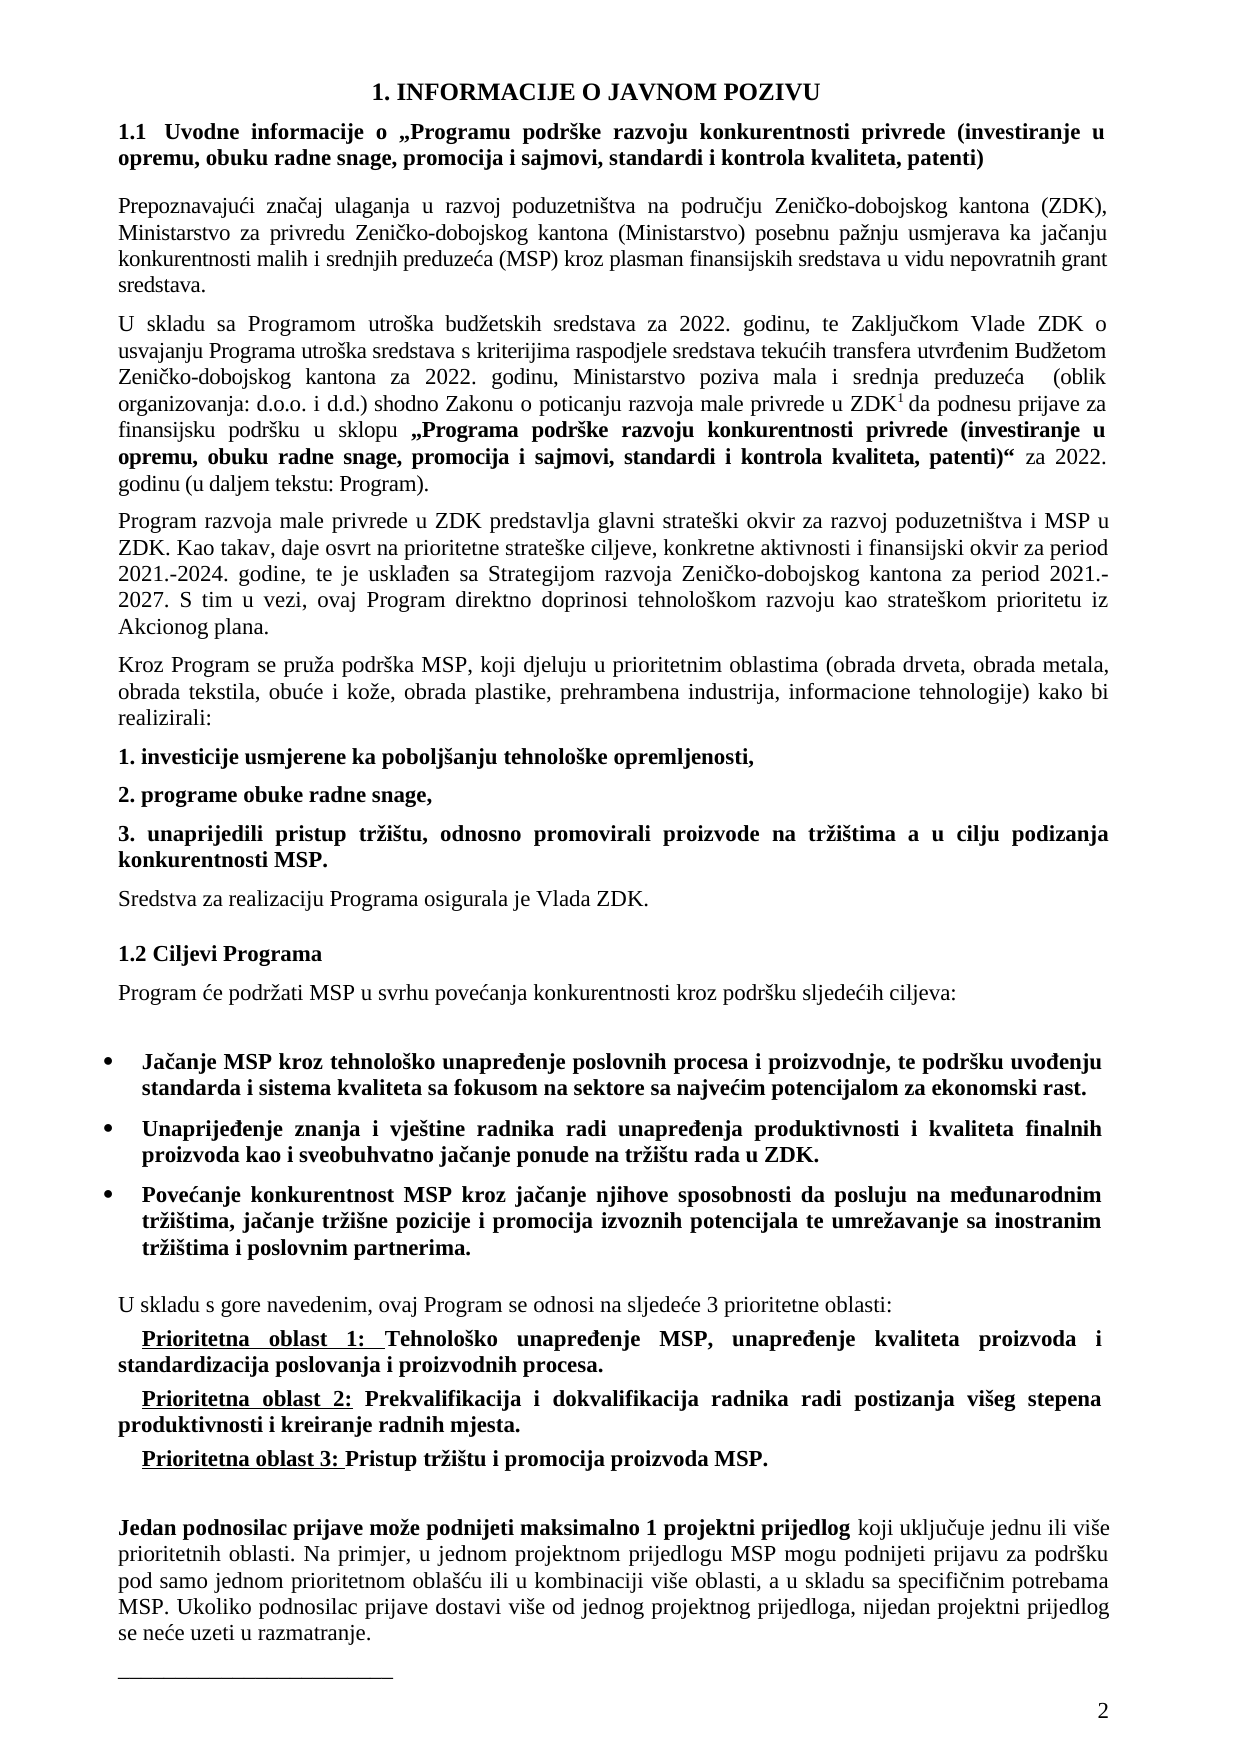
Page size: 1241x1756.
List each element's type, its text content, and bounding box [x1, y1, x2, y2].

text Prioritetna oblast 2: Prekvalifikacija i dokvalifikacija radnika radi postizanja višeg stepena produktivnosti i kreiranje radnih mjesta. [118, 1385, 1103, 1438]
text U skladu s gore navedenim, ovaj Program se odnosi na sljedeće 3 prioritetne oblasti: [118, 1292, 1151, 1318]
text Jedan podnosilac prijave može podnijeti maksimalno 1 projektni prijedlog koji uključuje jednu ili više prioritetnih oblasti. Na primjer, u jednom projektnom prijedlogu MSP mogu podnijeti prijavu za podršku pod samo jednom prioritetnom oblašću ili u kombinaciji više oblasti, a u skladu sa specifičnim potrebama MSP. Ukoliko podnosilac prijave dostavi više od jednog projektnog prijedloga, nijedan projektni prijedlog se neće uzeti u razmatranje. [118, 1514, 1111, 1646]
list Unaprijeđenje znanja i vještine radnika radi unapređenja produktivnosti i kvaliteta finalnih proizvoda kao i sveobuhvatno jačanje ponude na tržištu rada u ZDK. [104, 1114, 1103, 1167]
text ________________________ [118, 1655, 1111, 1681]
text Program će podržati MSP u svrhu povećanja konkurentnosti kroz podršku sljedećih ciljeva: [118, 979, 1151, 1005]
text Kroz Program se pruža podrška MSP, koji djeluju u prioritetnim oblastima (obrada drveta, obrada metala, obrada tekstila, obuće i kože, obrada plastike, prehrambena industrija, informacione tehnologije) kako bi realizirali: [118, 652, 1111, 731]
subtitle Ciljevi Programa [118, 940, 1151, 966]
subtitle Uvodne informacije o „Programu podrške razvoju konkurentnosti privrede (investiranje u opremu, obuku radne snage, promocija i sajmovi, standardi i kontrola kvaliteta, patenti) [118, 118, 1106, 170]
text Prioritetna oblast 3: Pristup tržištu i promocija proizvoda MSP. [118, 1445, 1103, 1471]
text Prioritetna oblast 1: Tehnološko unapređenje MSP, unapređenje kvaliteta proizvoda i standardizacija poslovanja i proizvodnih procesa. [118, 1325, 1103, 1378]
text U skladu sa Programom utroška budžetskih sredstava za 2022. godinu, te Zaključkom Vlade ZDK o usvajanju Programa utroška sredstava s kriterijima raspodjele sredstava tekućih transfera utvrđenim Budžetom Zeničko-dobojskog kantona za 2022. godinu, Ministarstvo poziva mala i srednja preduzeća (oblik organizovanja: d.o.o. i d.d.) shodno Zakonu o poticanju razvoja male privrede u ZDK1 da podnesu prijave za finansijsku podršku u sklopu „Programa podrške razvoju konkurentnosti privrede (investiranje u opremu, obuku radne snage, promocija i sajmovi, standardi i kontrola kvaliteta, patenti)“ za 2022. godinu (u daljem tekstu: Program). [118, 310, 1107, 496]
text 2. programe obuke radne snage, [118, 782, 1111, 808]
text 3. unaprijedili pristup tržištu, odnosno promovirali proizvode na tržištima a u cilju podizanja konkurentnosti MSP. [118, 820, 1111, 873]
text 1. investicije usmjerene ka poboljšanju tehnološke opremljenosti, [118, 743, 1111, 769]
list Povećanje konkurentnost MSP kroz jačanje njihove sposobnosti da posluju na međunarodnim tržištima, jačanje tržišne pozicije i promocija izvoznih potencijala te umrežavanje sa inostranim tržištima i poslovnim partnerima. [104, 1181, 1103, 1260]
text Program razvoja male privrede u ZDK predstavlja glavni strateški okvir za razvoj poduzetništva i MSP u ZDK. Kao takav, daje osvrt na prioritetne strateške ciljeve, konkretne aktivnosti i finansijski okvir za period 2021.-2024. godine, te je usklađen sa Strategijom razvoja Zeničko-dobojskog kantona za period 2021.-2027. S tim u vezi, ovaj Program direktno doprinosi tehnološkom razvoju kao strateškom prioritetu iz Akcionog plana. [118, 507, 1111, 639]
list Jačanje MSP kroz tehnološko unapređenje poslovnih procesa i proizvodnje, te podršku uvođenju standarda i sistema kvaliteta sa fokusom na sektore sa najvećim potencijalom za ekonomski rast. [104, 1048, 1103, 1101]
text Sredstva za realizaciju Programa osigurala je Vlada ZDK. [118, 885, 1151, 911]
list INFORMACIJE O JAVNOM POZIVU [371, 77, 1151, 105]
text Prepoznavajući značaj ulaganja u razvoj poduzetništva na području Zeničko-dobojskog kantona (ZDK), Ministarstvo za privredu Zeničko-dobojskog kantona (Ministarstvo) posebnu pažnju usmjerava ka jačanju konkurentnosti malih i srednjih preduzeća (MSP) kroz plasman finansijskih sredstava u vidu nepovratnih grant sredstava. [118, 192, 1107, 298]
